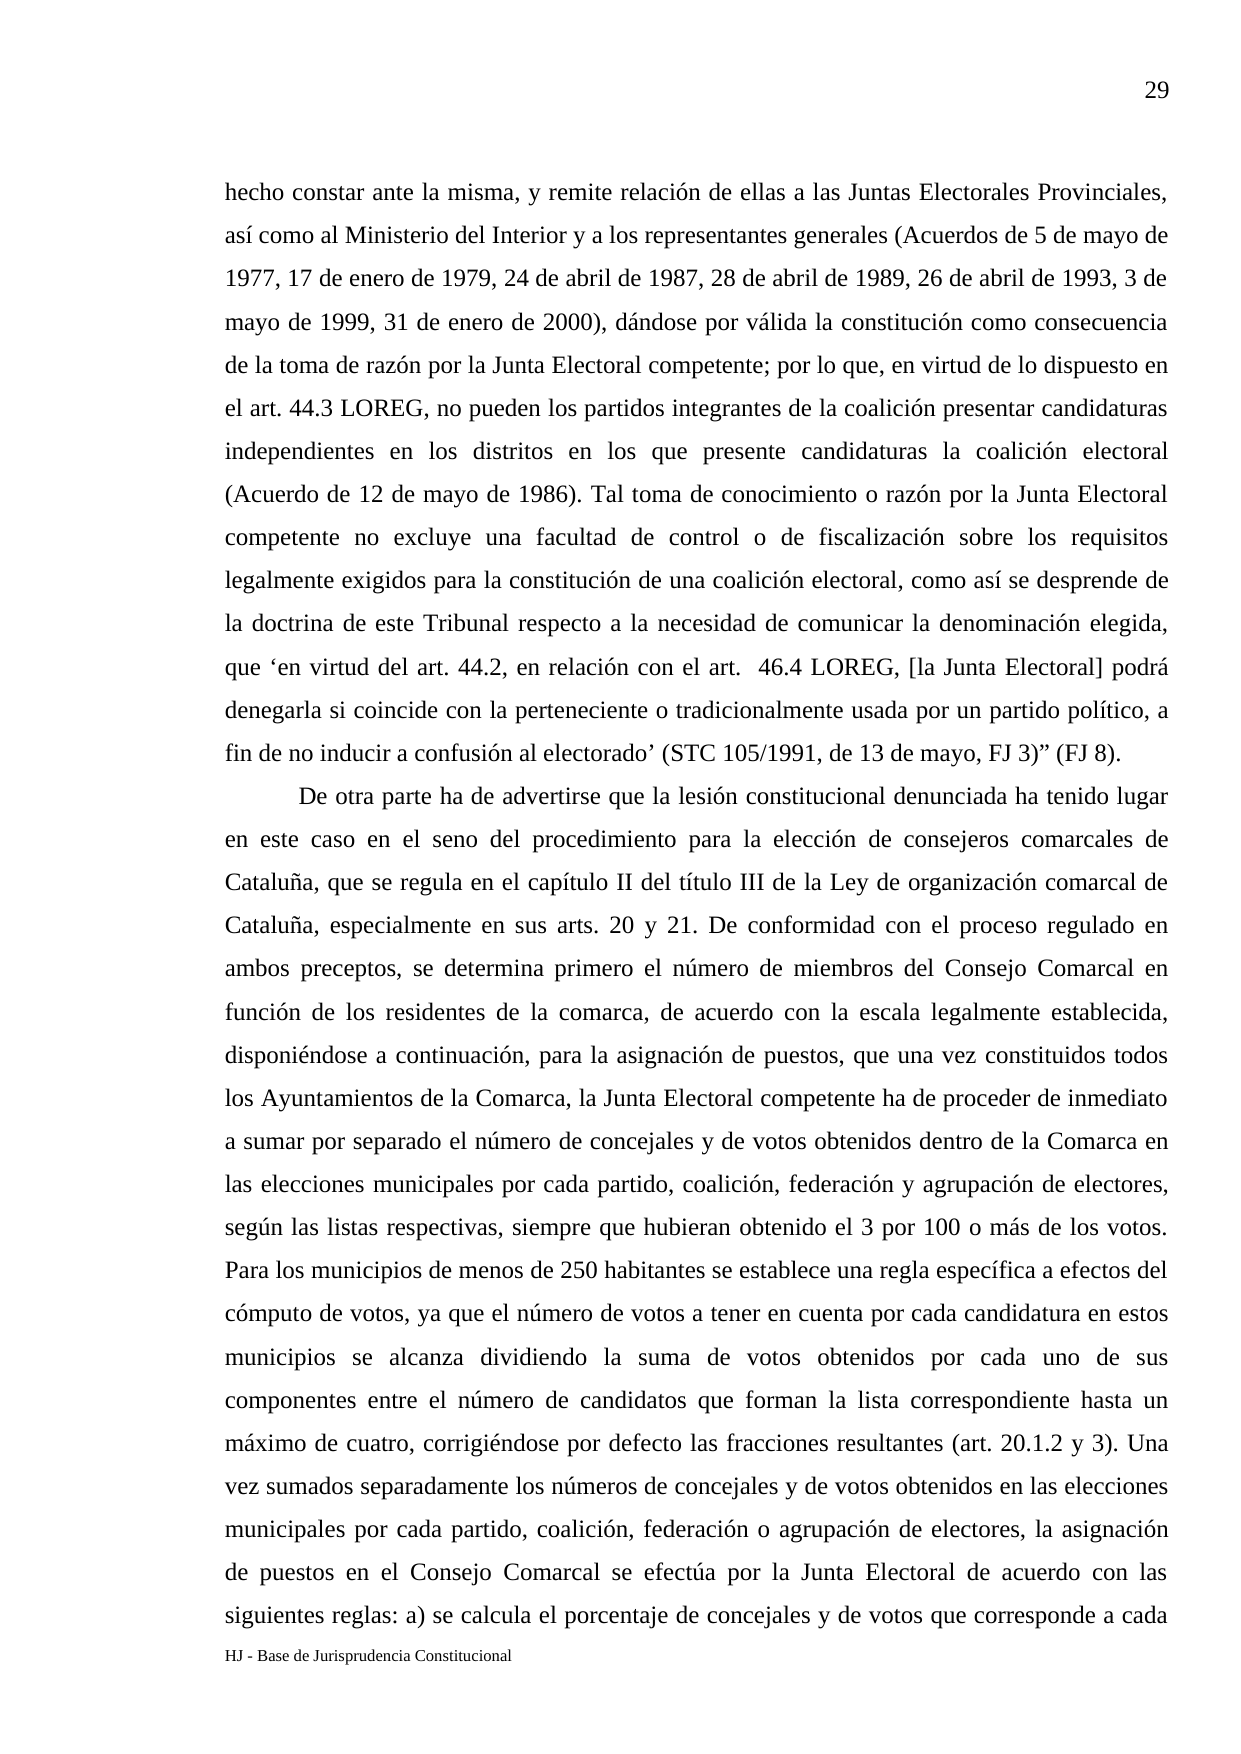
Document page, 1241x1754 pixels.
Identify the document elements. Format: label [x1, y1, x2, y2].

text [224, 781, 1169, 1629]
text [224, 177, 1169, 767]
